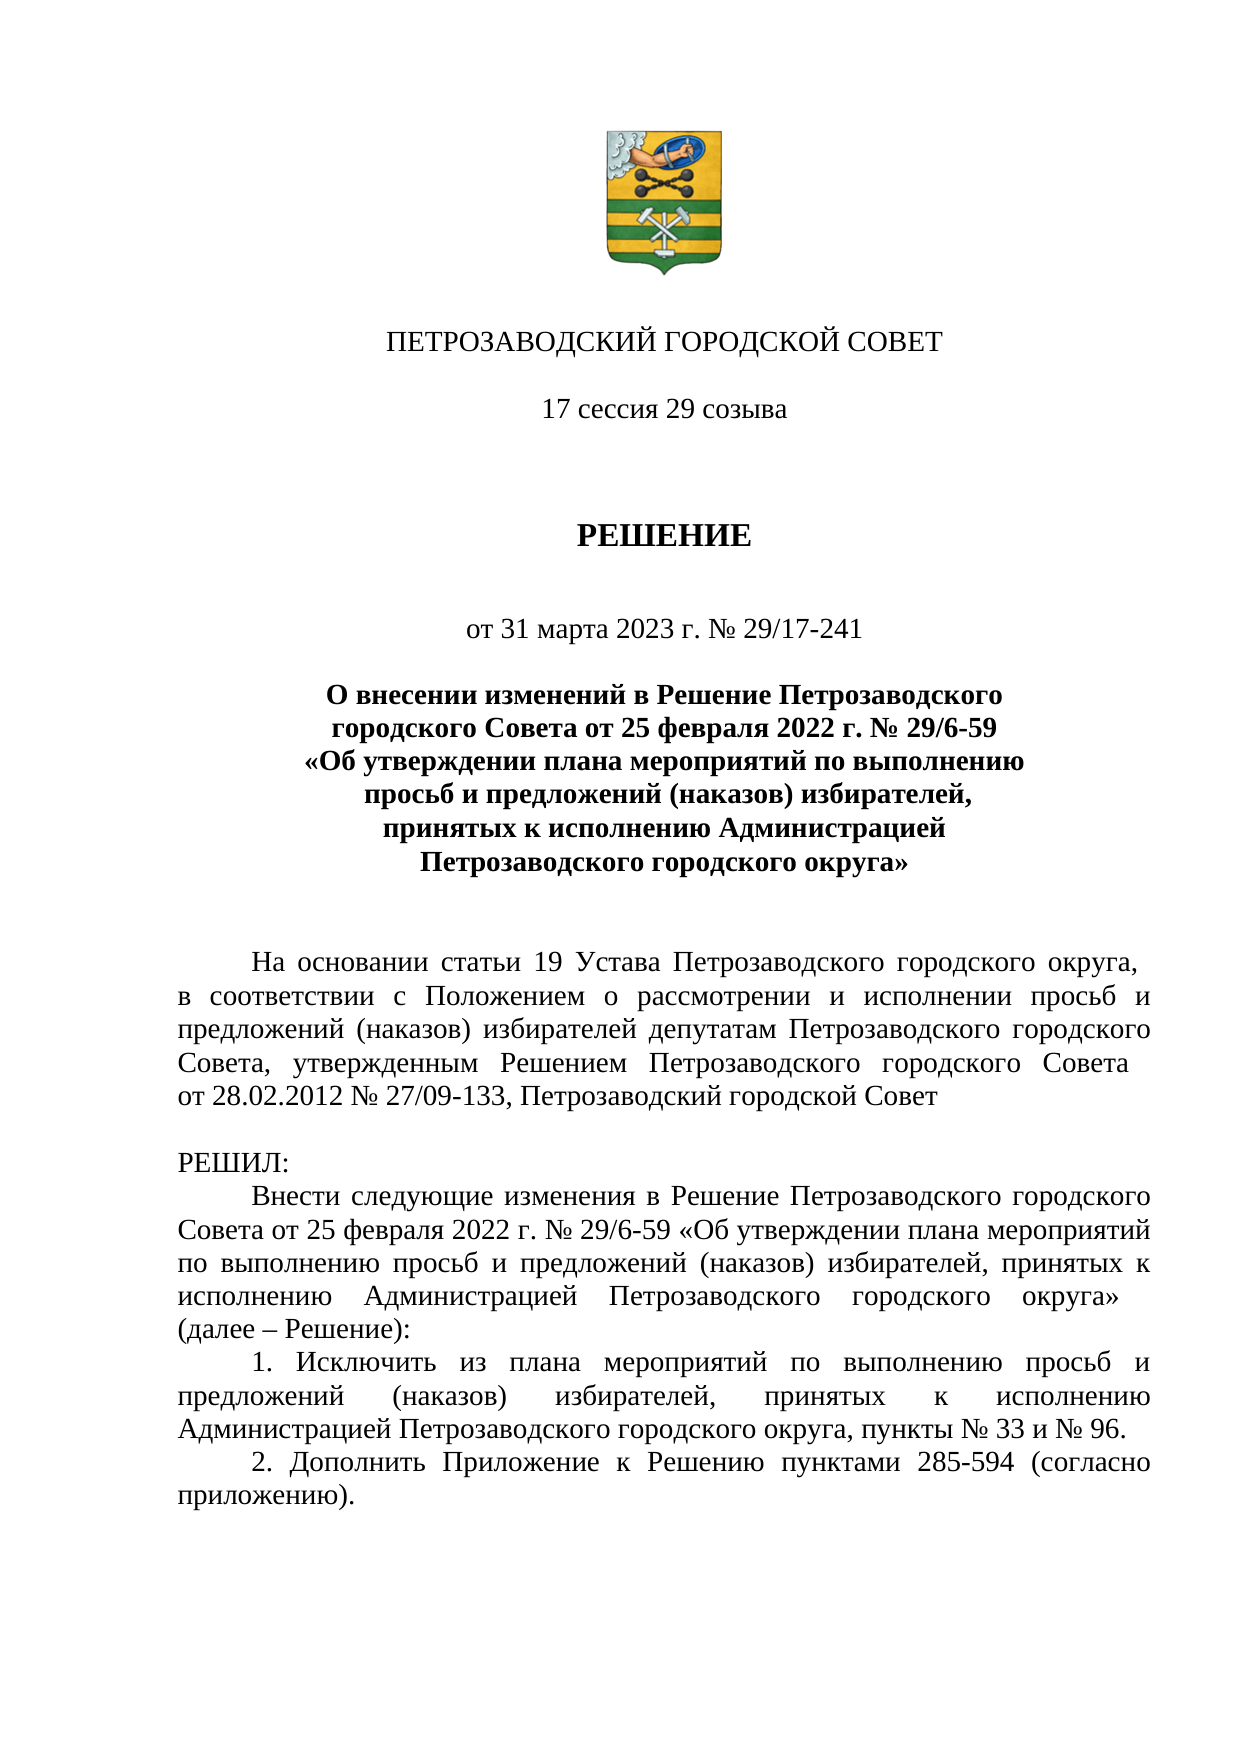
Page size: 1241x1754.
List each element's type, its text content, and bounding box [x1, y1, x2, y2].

text 2. Дополнить Приложение к Решению пунктами 285-594 (согласно приложению). [177, 1445, 1152, 1511]
text На основании статьи 19 Устава Петрозаводского городского округа, в соответствии с Положением о рассмотрении и исполнении просьб и предложений (наказов) избирателей депутатам Петрозаводского городского Совета, утвержденным Решением Петрозаводского городского Совета от 28.02.2012 № 27/09-133, Петрозаводский городской Совет [177, 944, 1152, 1112]
text «Об утверждении плана мероприятий по выполнению [177, 744, 1152, 777]
text РЕШЕНИЕ [177, 491, 1152, 554]
text 1. Исключить из плана мероприятий по выполнению просьб и предложений (наказов) избирателей, принятых к исполнению Администрацией Петрозаводского городского округа, пункты № 33 и № 96. [177, 1345, 1152, 1445]
text О внесении изменений в Решение Петрозаводского [177, 678, 1152, 711]
text 17 сессия 29 созыва [177, 391, 1152, 424]
text городского Совета от 25 февраля 2022 г. № 29/6-59 [177, 711, 1152, 744]
text РЕШИЛ: [177, 1146, 1152, 1179]
text принятых к исполнению Администрацией [177, 810, 1152, 844]
text от 31 марта 2023 г. № 29/17-241 [177, 587, 1152, 644]
picture [596, 118, 732, 291]
text ПЕТРОЗАВОДСКИЙ ГОРОДСКОЙ СОВЕТ [177, 324, 1152, 357]
text просьб и предложений (наказов) избирателей, [177, 777, 1152, 810]
text Внести следующие изменения в Решение Петрозаводского городского Совета от 25 февраля 2022 г. № 29/6-59 «Об утверждении плана мероприятий по выполнению просьб и предложений (наказов) избирателей, принятых к исполнению Администрацией Петрозаводского городского округа» (далее – Решение): [177, 1179, 1152, 1345]
text Петрозаводского городского округа» [177, 844, 1152, 877]
